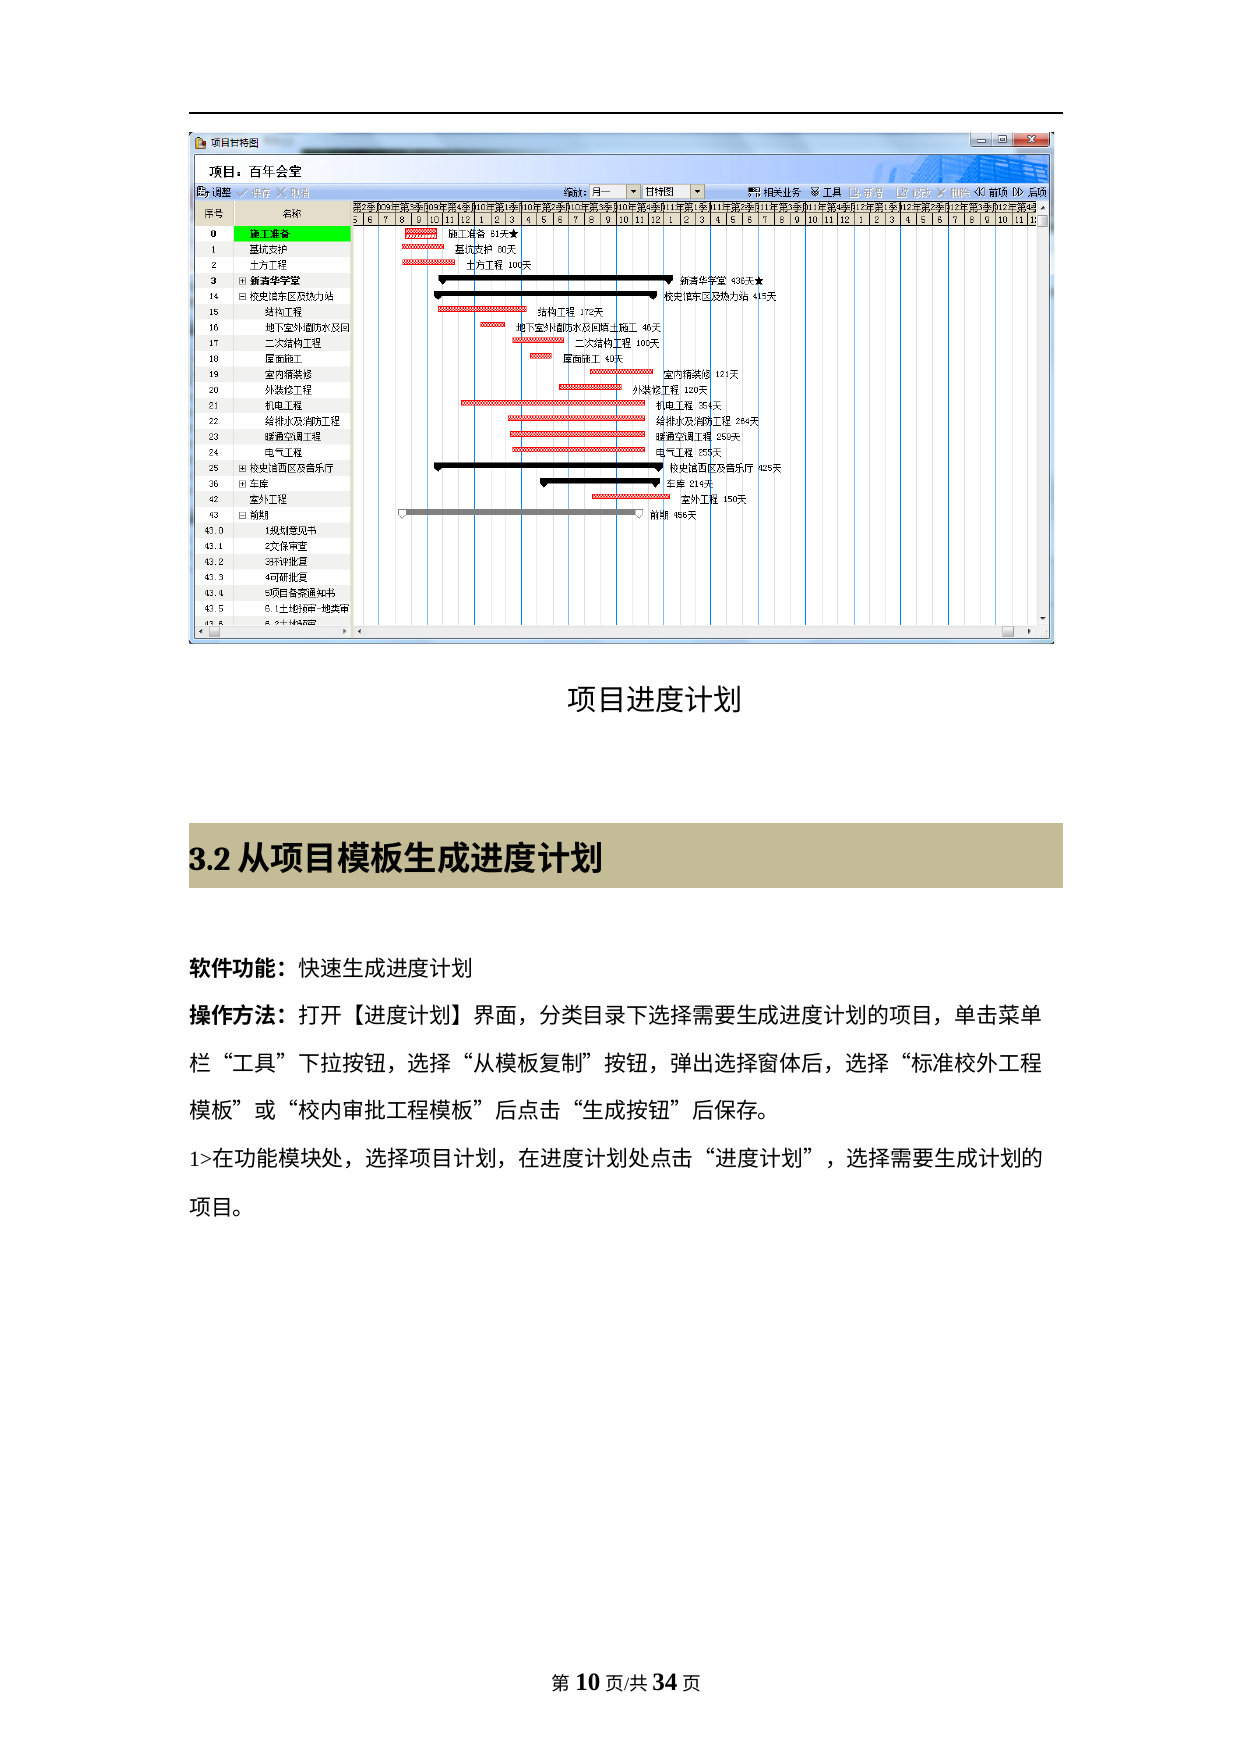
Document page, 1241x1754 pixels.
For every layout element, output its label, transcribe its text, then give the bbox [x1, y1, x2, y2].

text 操作方法：打开【进度计划】界面，分类目录下选择需要生成进度计划的项目，单击菜单栏“工具”下拉按钮，选择“从模板复制”按钮，弹出选择窗体后，选择“标准校外工程模板”或“校内审批工程模板”后点击“生成按钮”后保存。 [189, 998, 1063, 1125]
text 项目进度计划 [189, 665, 1063, 730]
subtitle 3.2从项目模板生成进度计划 [189, 823, 1063, 888]
text 软件功能：快速生成进度计划 [189, 950, 1063, 983]
picture [188, 132, 1055, 644]
text 1>在功能模块处，选择项目计划，在进度计划处点击“进度计划”，选择需要生成计划的项目。 [189, 1141, 1063, 1222]
